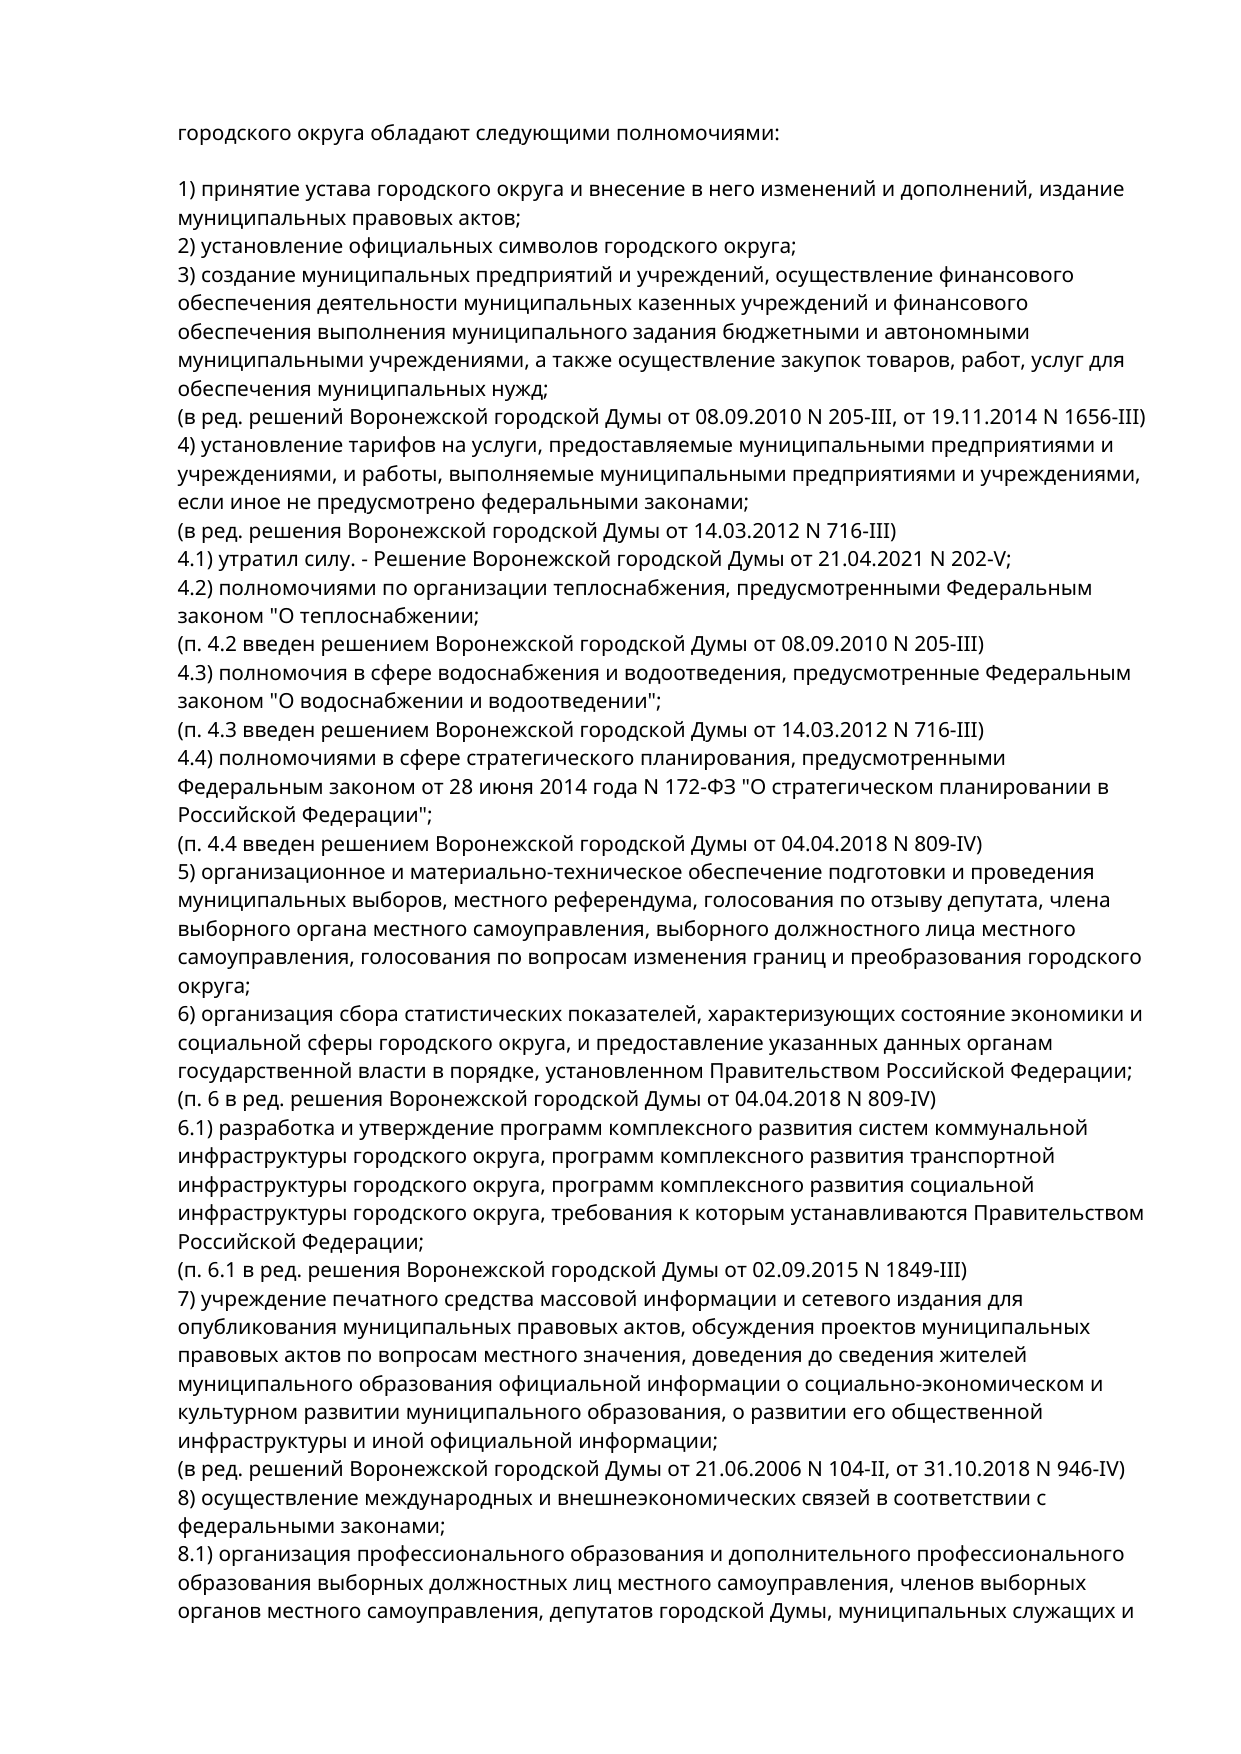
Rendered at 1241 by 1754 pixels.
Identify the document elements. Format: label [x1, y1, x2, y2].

text [177, 118, 1152, 174]
text [177, 174, 1152, 1625]
